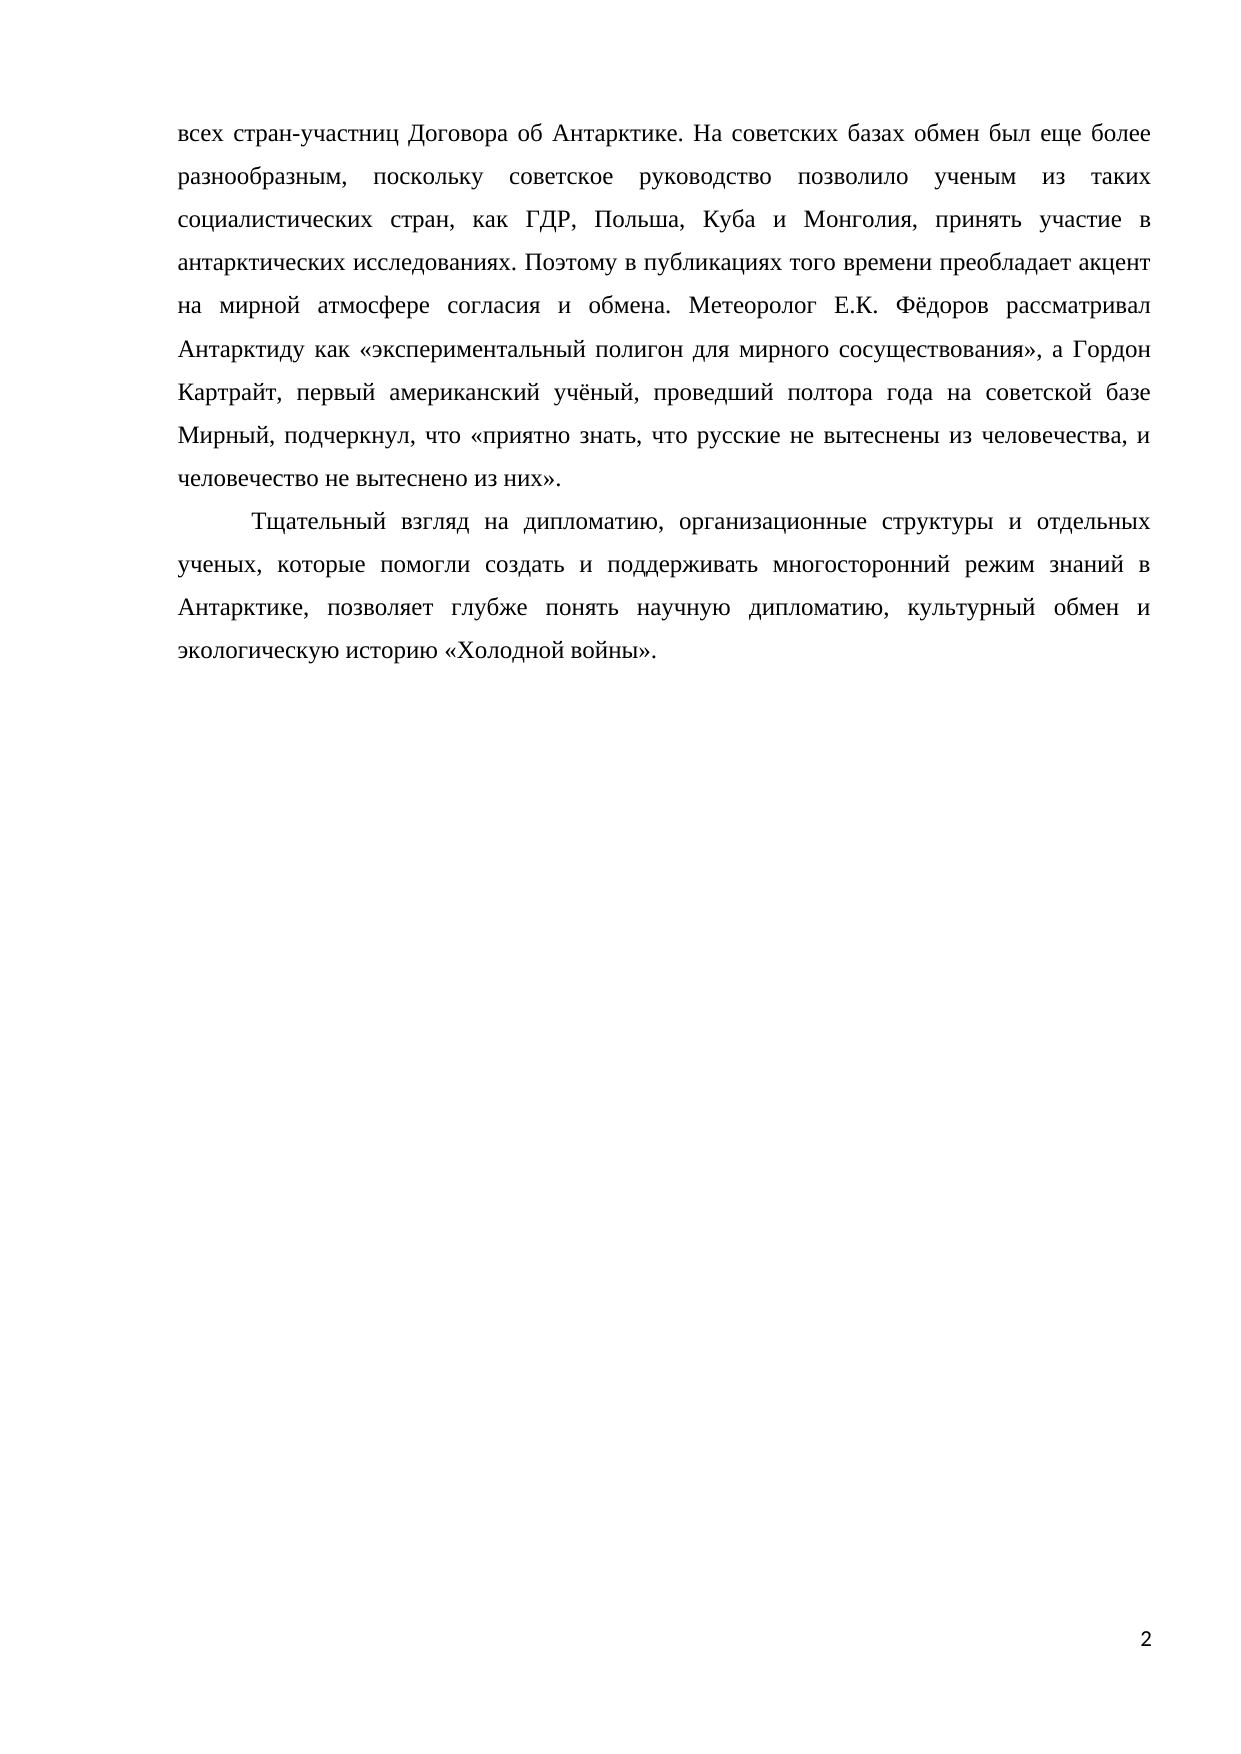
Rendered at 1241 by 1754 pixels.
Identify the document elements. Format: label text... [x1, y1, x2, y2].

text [177, 118, 1152, 492]
text Тщательный взгляд на дипломатию, организационные структуры и отдельных ученых, которые помогли создать и поддерживать многосторонний режим знаний в Антарктике, позволяет глубже понять научную дипломатию, культурный обмен и экологическую историю «Холодной войны». [177, 506, 1152, 664]
